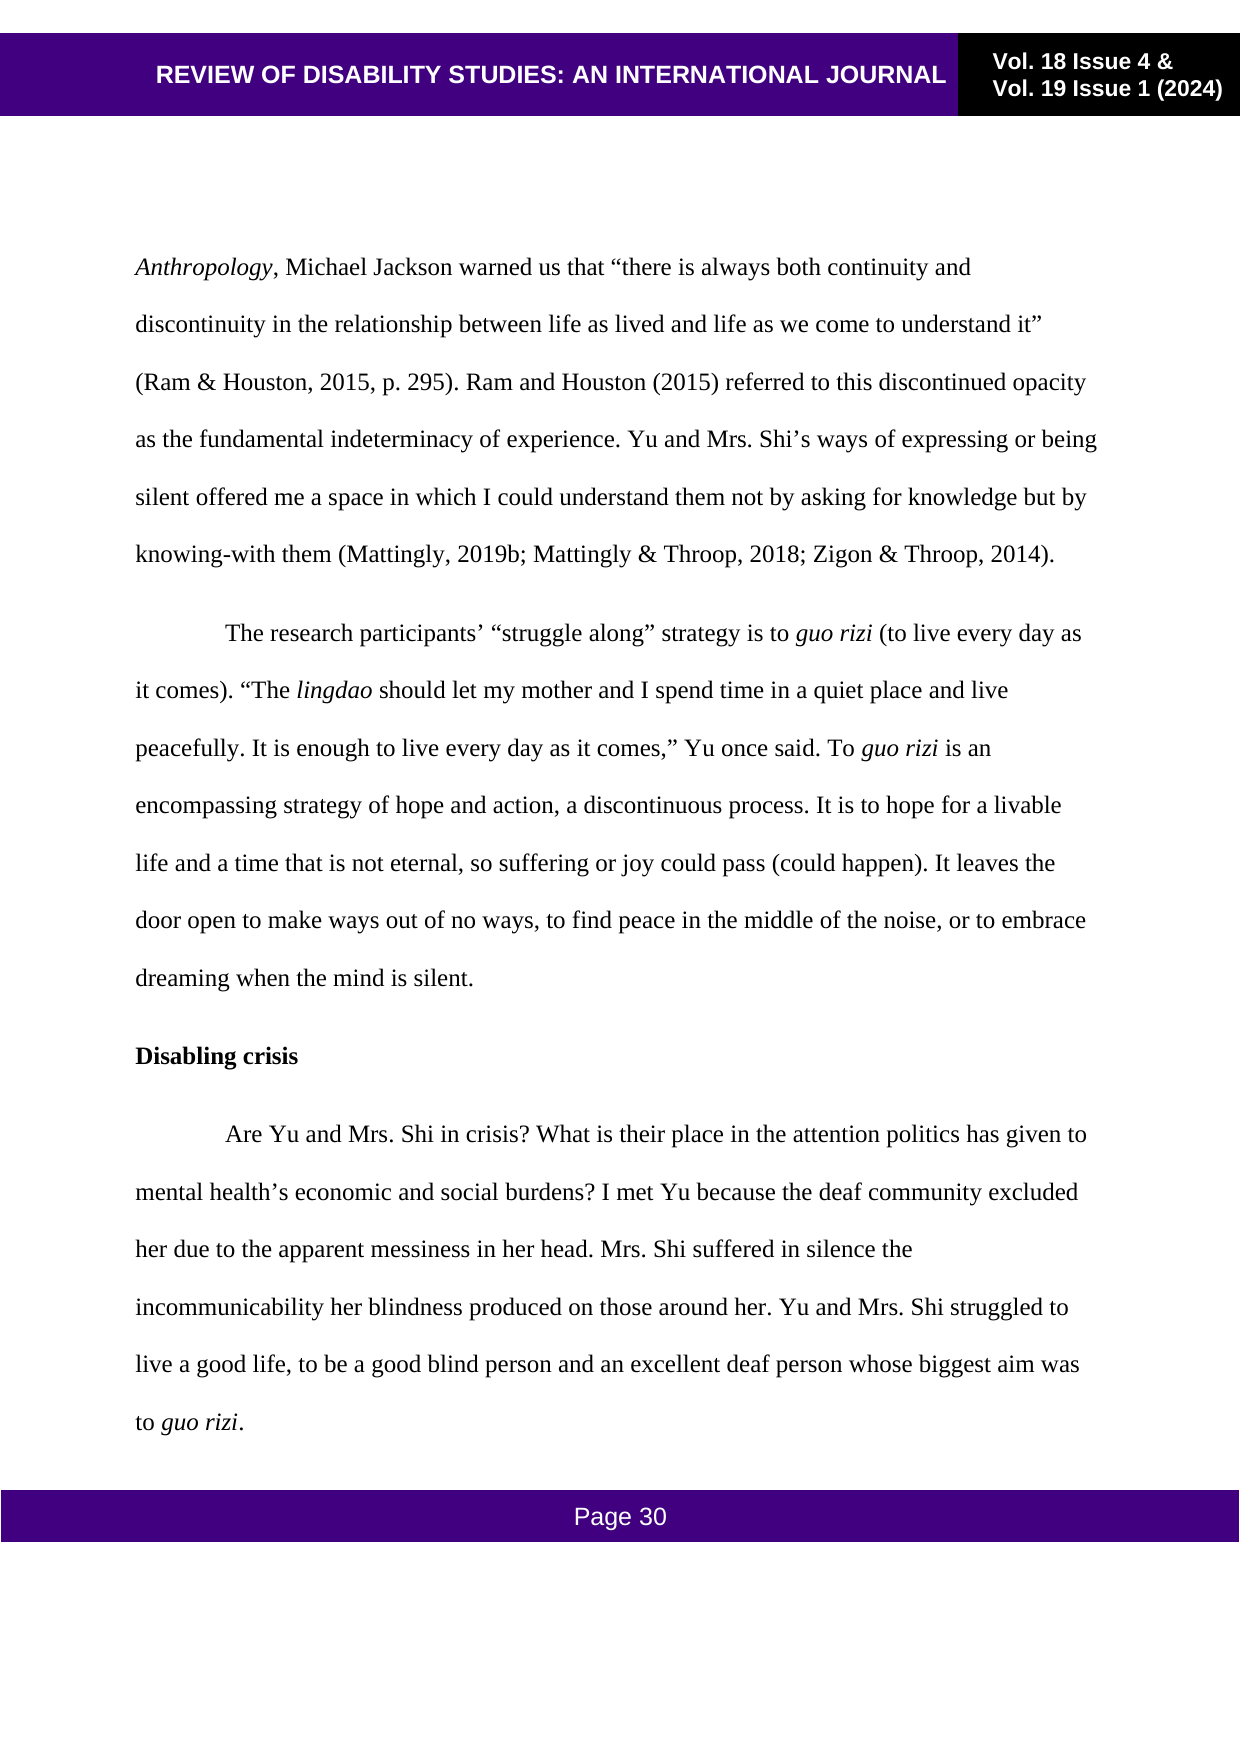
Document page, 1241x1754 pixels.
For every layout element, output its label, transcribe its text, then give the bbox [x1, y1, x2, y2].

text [135, 252, 1100, 568]
text Are Yu and Mrs. Shi in crisis? What is their place in the attention politics has given to mental health’s economic and social burdens? I met Yu because the deaf community excluded her due to the apparent messiness in her head. Mrs. Shi suffered in silence the incommunicability her blindness produced on those around her. Yu and Mrs. Shi struggled to live a good life, to be a good blind person and an excellent deaf person whose biggest aim was to guo rizi. [135, 1119, 1100, 1436]
text The research participants’ “struggle along” strategy is to guo rizi (to live every day as it comes). “The lingdao should let my mother and I spend time in a quiet place and live peacefully. It is enough to live every day as it comes,” Yu once said. To guo rizi is an encompassing strategy of hope and action, a discontinuous process. It is to hope for a livable life and a time that is not eternal, so suffering or joy could pass (could happen). It leaves the door open to make ways out of no ways, to find peace in the middle of the noise, or to embrace dreaming when the mind is silent. [135, 618, 1100, 992]
text Disabling crisis [135, 1041, 1100, 1070]
